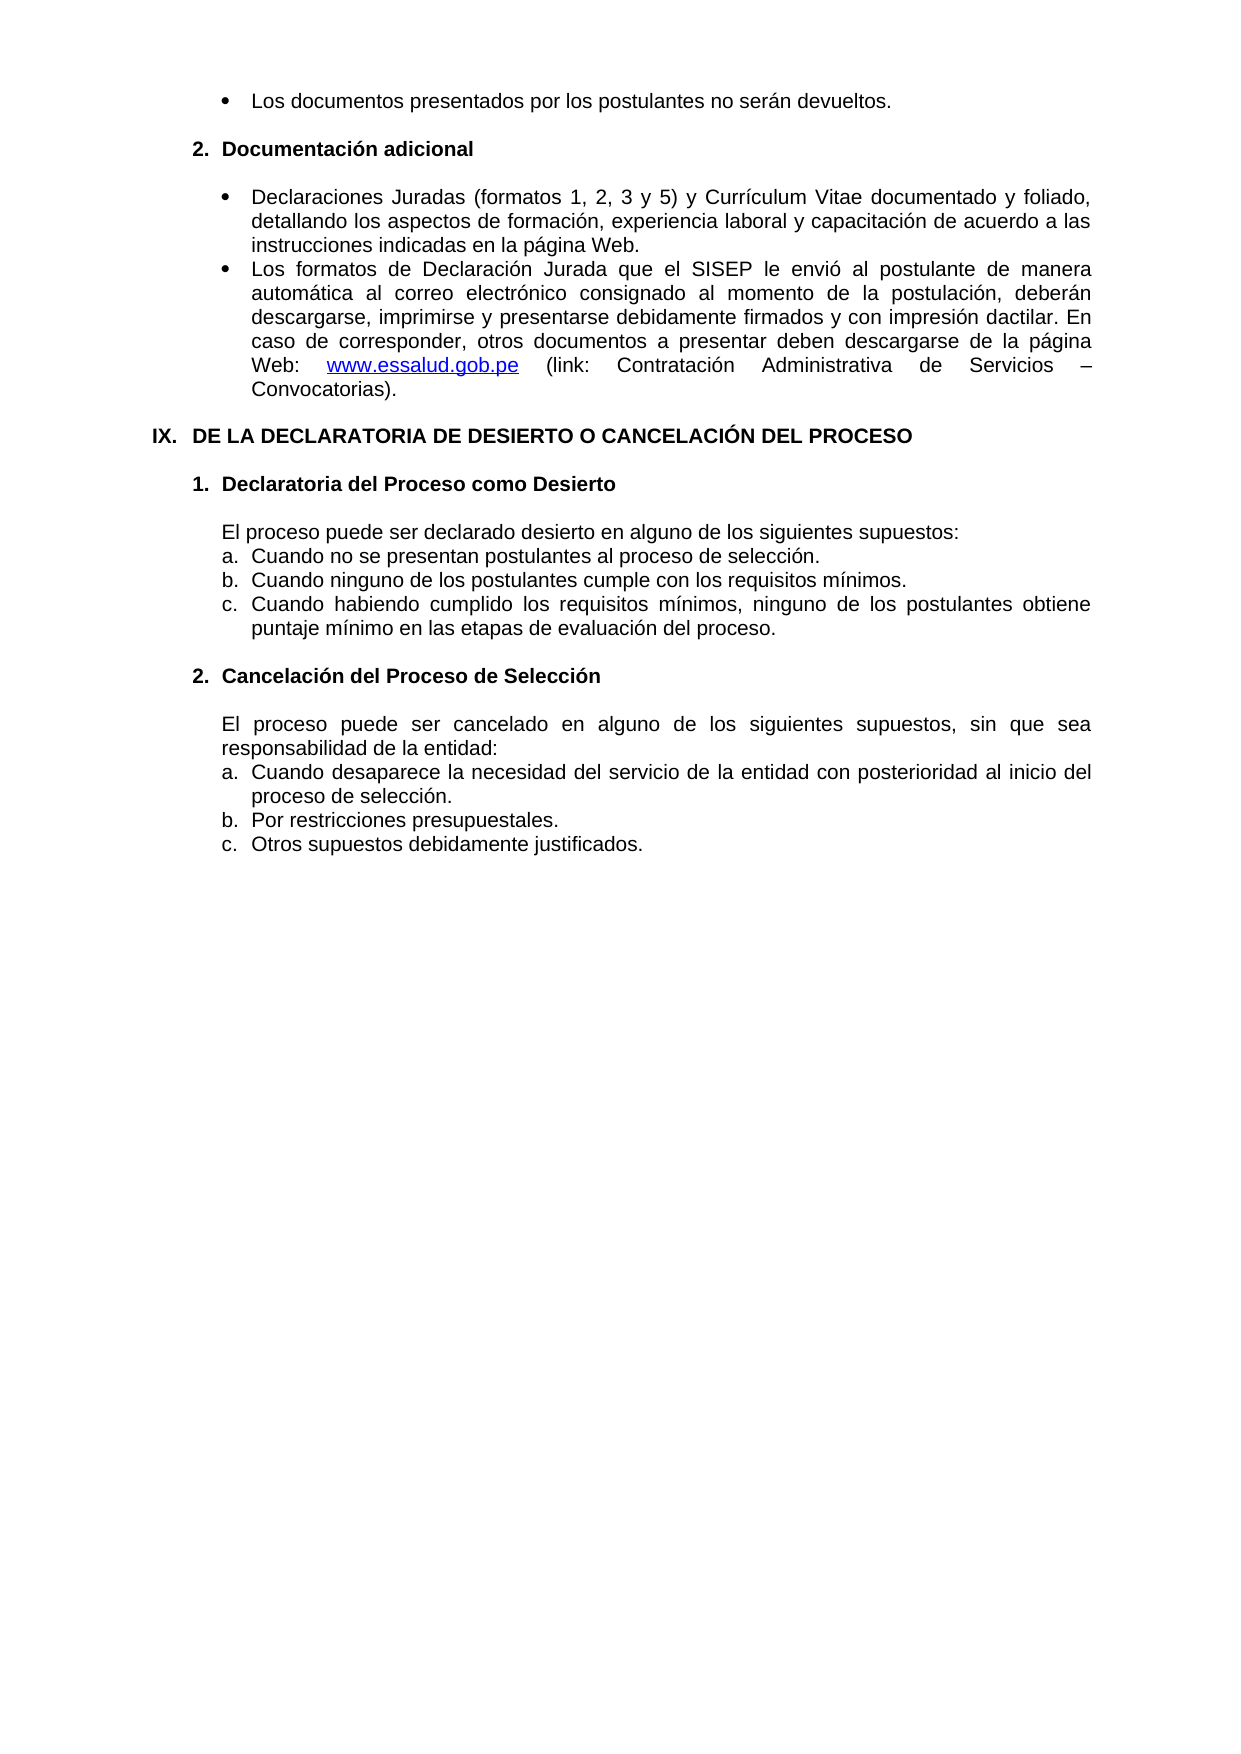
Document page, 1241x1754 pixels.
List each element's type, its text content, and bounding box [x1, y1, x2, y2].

list Documentación adicional [192, 137, 1092, 161]
text El proceso puede ser declarado desierto en alguno de los siguientes supuestos: [221, 520, 1092, 544]
list Cuando desaparece la necesidad del servicio de la entidad con posterioridad al inicio del proceso de selección. [221, 760, 1092, 808]
list Cuando habiendo cumplido los requisitos mínimos, ninguno de los postulantes obtiene puntaje mínimo en las etapas de evaluación del proceso. [222, 592, 1092, 640]
list Declaratoria del Proceso como Desierto [192, 472, 1092, 496]
list Los formatos de Declaración Jurada que el SISEP le envió al postulante de manera automática al correo electrónico consignado al momento de la postulación, deberán descargarse, imprimirse y presentarse debidamente firmados y con impresión dactilar. En caso de corresponder, otros documentos a presentar deben descargarse de la página Web: www.essalud.gob.pe (link: Contratación Administrativa de Servicios – Convocatorias). [222, 257, 1092, 400]
text El proceso puede ser cancelado en alguno de los siguientes supuestos, sin que sea responsabilidad de la entidad: [221, 712, 1092, 760]
list Los documentos presentados por los postulantes no serán devueltos. [222, 89, 1092, 113]
list Cuando no se presentan postulantes al proceso de selección. [222, 544, 1092, 568]
list Otros supuestos debidamente justificados. [221, 832, 1092, 856]
list Declaraciones Juradas (formatos 1, 2, 3 y 5) y Currículum Vitae documentado y foliado, detallando los aspectos de formación, experiencia laboral y capacitación de acuerdo a las instrucciones indicadas en la página Web. [222, 184, 1092, 257]
list Cuando ninguno de los postulantes cumple con los requisitos mínimos. [222, 568, 1092, 592]
list Cancelación del Proceso de Selección [192, 664, 1092, 688]
list DE LA DECLARATORIA DE DESIERTO O CANCELACIÓN DEL PROCESO [177, 424, 1092, 448]
list Por restricciones presupuestales. [221, 808, 1092, 832]
